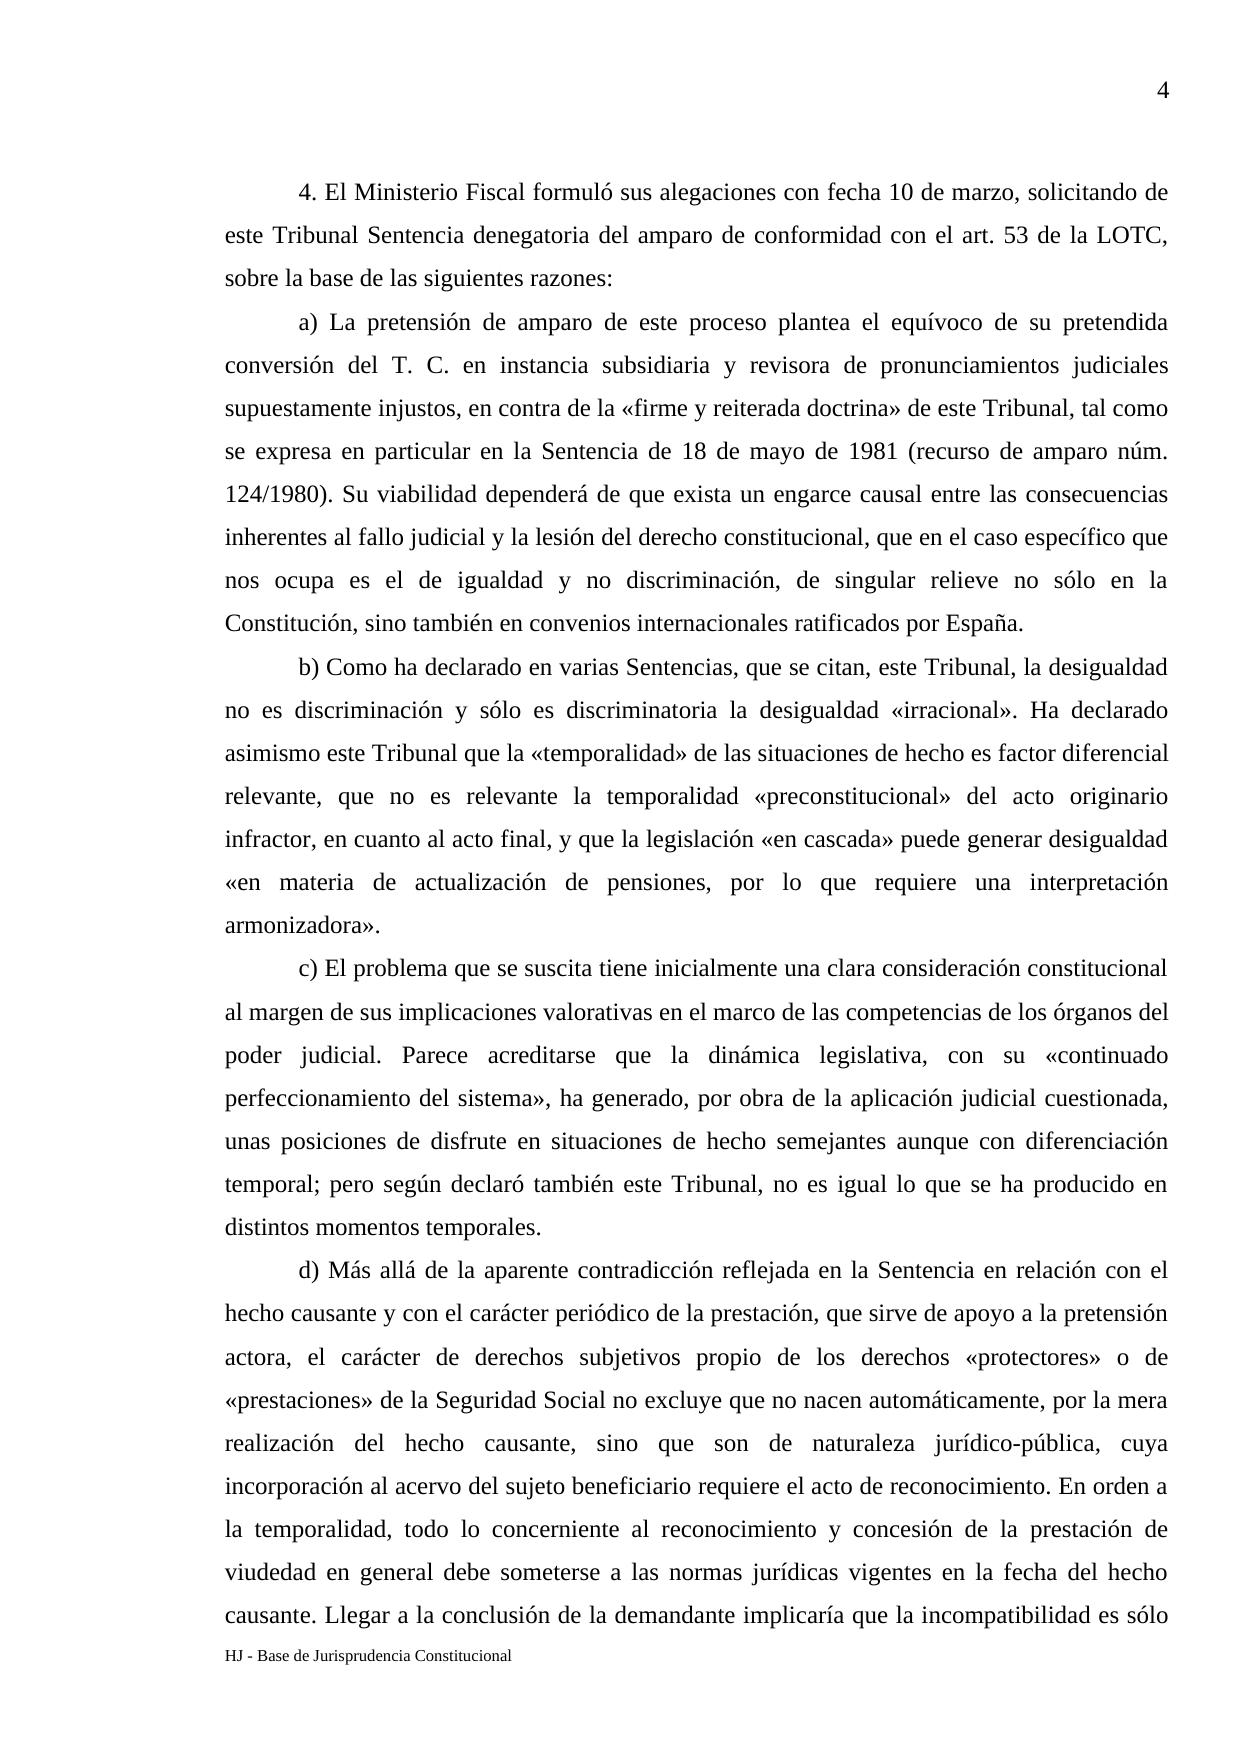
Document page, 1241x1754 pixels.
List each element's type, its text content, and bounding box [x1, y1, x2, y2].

text c) El problema que se suscita tiene inicialmente una clara consideración constitucional al margen de sus implicaciones valorativas en el marco de las competencias de los órganos del poder judicial. Parece acreditarse que la dinámica legislativa, con su «continuado perfeccionamiento del sistema», ha generado, por obra de la aplicación judicial cuestionada, unas posiciones de disfrute en situaciones de hecho semejantes aunque con diferenciación temporal; pero según declaró también este Tribunal, no es igual lo que se ha producido en distintos momentos temporales. [224, 953, 1169, 1241]
text 4. El Ministerio Fiscal formuló sus alegaciones con fecha 10 de marzo, solicitando de este Tribunal Sentencia denegatoria del amparo de conformidad con el art. 53 de la LOTC, sobre la base de las siguientes razones: [224, 177, 1169, 292]
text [224, 1255, 1169, 1629]
text b) Como ha declarado en varias Sentencias, que se citan, este Tribunal, la desigualdad no es discriminación y sólo es discriminatoria la desigualdad «irracional». Ha declarado asimismo este Tribunal que la «temporalidad» de las situaciones de hecho es factor diferencial relevante, que no es relevante la temporalidad «preconstitucional» del acto originario infractor, en cuanto al acto final, y que la legislación «en cascada» puede generar desigualdad «en materia de actualización de pensiones, por lo que requiere una interpretación armonizadora». [224, 652, 1169, 939]
text a) La pretensión de amparo de este proceso plantea el equívoco de su pretendida conversión del T. C. en instancia subsidiaria y revisora de pronunciamientos judiciales supuestamente injustos, en contra de la «firme y reiterada doctrina» de este Tribunal, tal como se expresa en particular en la Sentencia de 18 de mayo de 1981 (recurso de amparo núm. 124/1980). Su viabilidad dependerá de que exista un engarce causal entre las consecuencias inherentes al fallo judicial y la lesión del derecho constitucional, que en el caso específico que nos ocupa es el de igualdad y no discriminación, de singular relieve no sólo en la Constitución, sino también en convenios internacionales ratificados por España. [224, 307, 1169, 637]
